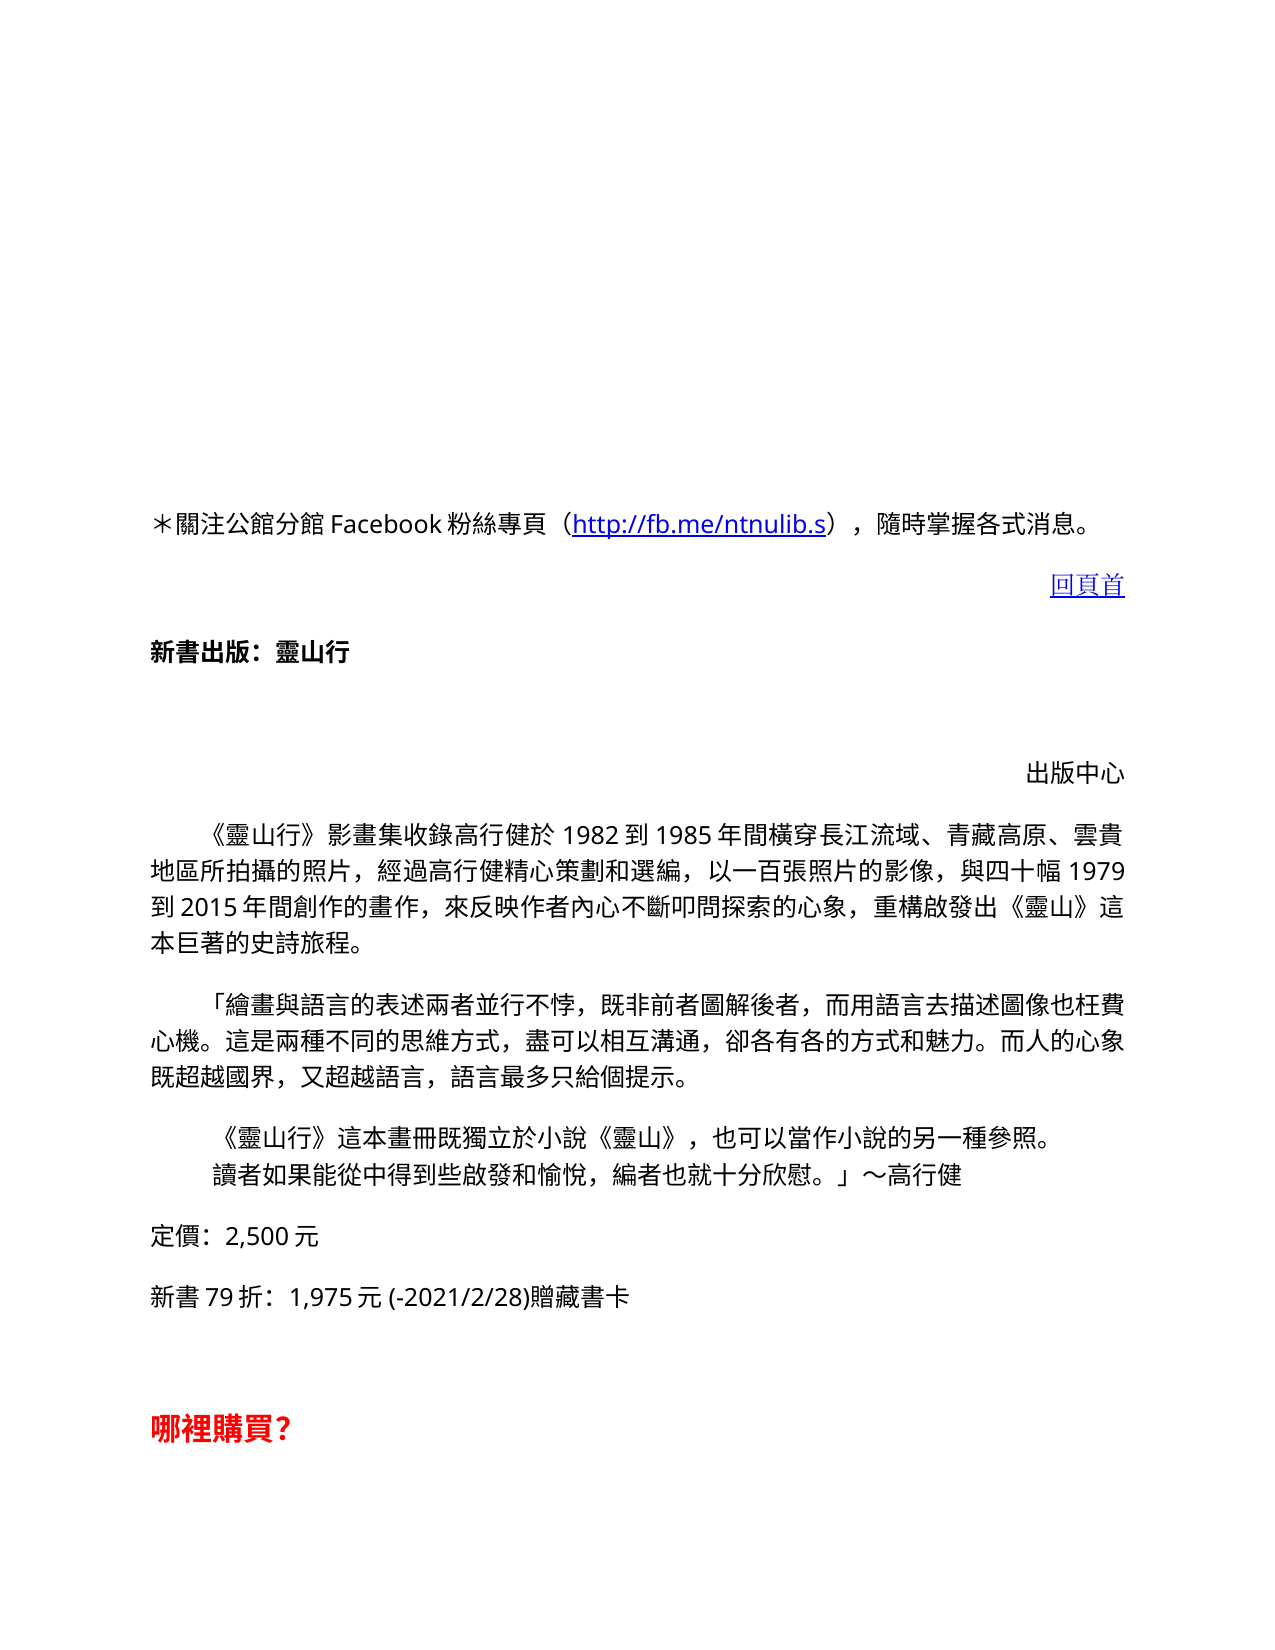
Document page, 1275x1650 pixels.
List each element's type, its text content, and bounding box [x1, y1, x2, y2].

text 「繪畫與語言的表述兩者並行不悖，既非前者圖解後者，而用語言去描述圖像也枉費心機。這是兩種不同的思維方式，盡可以相互溝通，卻各有各的方式和魅力。而人的心象既超越國界，又超越語言，語言最多只給個提示。 [150, 985, 1125, 1094]
text 《靈山行》影畫集收錄高行健於1982到1985年間橫穿長江流域、青藏高原、雲貴地區所拍攝的照片，經過高行健精心策劃和選編，以一百張照片的影像，與四十幅1979到2015年間創作的畫作，來反映作者內心不斷叩問探索的心象，重構啟發出《靈山》這本巨著的史詩旅程。 [150, 815, 1125, 960]
text 回頁首 [150, 566, 1125, 602]
text 《靈山行》這本畫冊既獨立於小說《靈山》，也可以當作小說的另一種參照。讀者如果能從中得到些啟發和愉悅，編者也就十分欣慰。」～高行健 [212, 1119, 1062, 1191]
text 新書79折：1,975元 (-2021/2/28)贈藏書卡 [150, 1278, 1125, 1314]
text 定價：2,500元 [150, 1216, 1125, 1253]
text 出版中心 [150, 754, 1125, 790]
text ＊關注公館分館Facebook粉絲專頁（http://fb.me/ntnulib.s），隨時掌握各式消息。 [150, 504, 1125, 541]
text 哪裡購買？ [150, 1404, 1125, 1449]
subtitle 新書出版：靈山行 [150, 633, 1125, 669]
